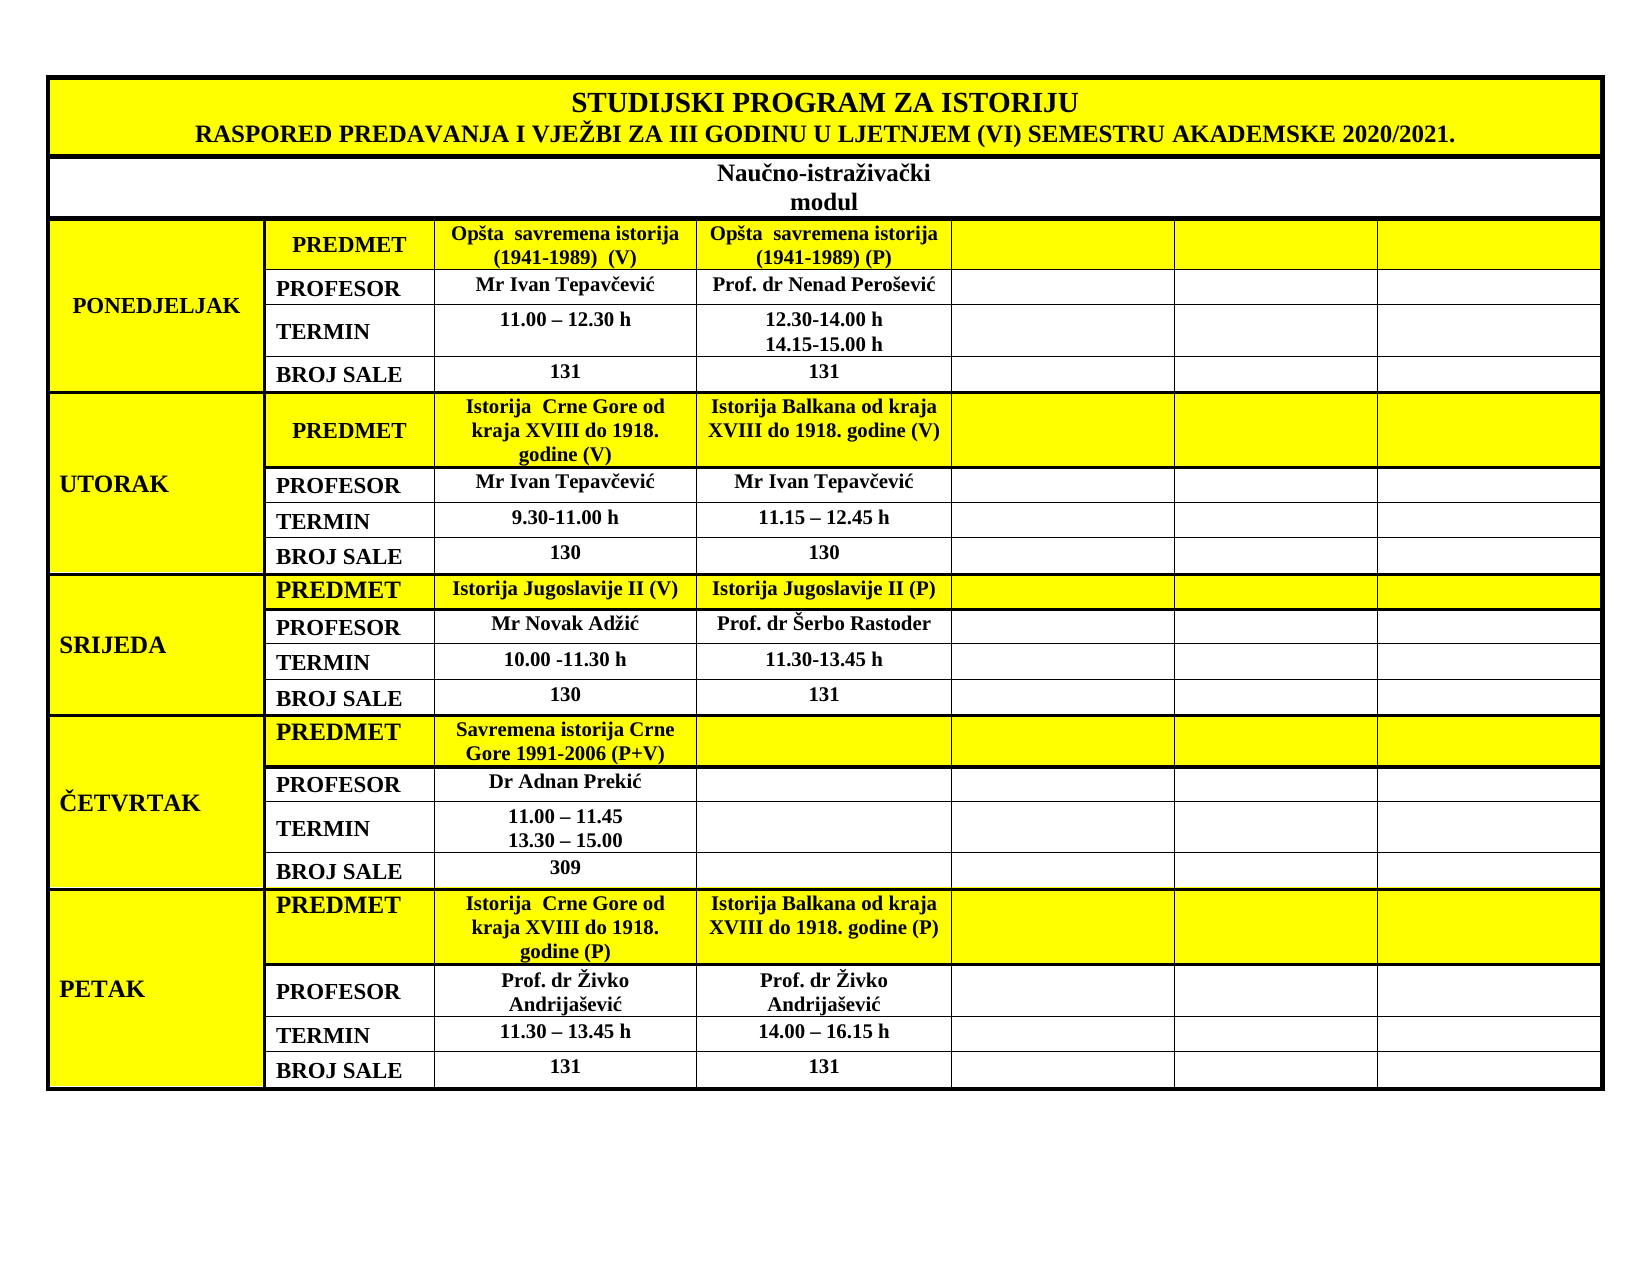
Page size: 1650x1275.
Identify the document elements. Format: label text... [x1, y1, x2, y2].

table_cell [1175, 221, 1377, 269]
table_cell [952, 853, 1174, 887]
table_cell [1378, 966, 1600, 1016]
table_cell Mr Novak Adžić [435, 611, 696, 643]
table_cell Istorija Crne Gore od kraja XVIII do 1918. godine (P) [435, 891, 696, 963]
table_cell Prof. dr Nenad Perošević [697, 270, 951, 304]
table_cell [1175, 576, 1377, 608]
table_cell ČETVRTAK [50, 717, 263, 887]
table_cell [952, 769, 1174, 801]
table_cell [1378, 769, 1600, 801]
table_cell [952, 270, 1174, 304]
table_cell Naučno-istraživački modul [696, 159, 951, 216]
table_cell [1175, 717, 1377, 765]
table_cell TERMIN [266, 802, 434, 852]
table_cell [952, 221, 1174, 269]
table_cell [1175, 891, 1377, 963]
table_cell [1378, 270, 1600, 304]
table_cell [1175, 357, 1377, 391]
table_cell [952, 802, 1174, 852]
table_cell PROFESOR [266, 769, 434, 801]
table_cell [697, 802, 951, 852]
table_cell 11.00 – 12.30 h [435, 305, 696, 356]
table_cell PROFESOR [266, 469, 434, 502]
table_cell 131 [435, 357, 696, 391]
table_cell [1175, 802, 1377, 852]
table_cell [1175, 966, 1377, 1016]
table_cell BROJ [266, 357, 434, 391]
table_cell [1175, 1017, 1377, 1051]
table_cell [1378, 717, 1600, 765]
table_cell UTORAK [50, 394, 263, 572]
table_cell 11.30 – 13.45 h [435, 1017, 696, 1051]
table_cell Opšta savremena istorija (1941-1989) (V) [435, 221, 696, 269]
table_cell PROFESOR [266, 611, 434, 643]
table_cell 11.30-13.45 h [697, 644, 951, 679]
table_cell 11.00 – 11.45 13.30 – 15.00 [435, 802, 696, 852]
table_cell PREDMET [266, 891, 434, 963]
table_cell BROJ [266, 1052, 434, 1086]
table_cell [952, 891, 1174, 963]
table_cell BROJ [266, 680, 434, 714]
table_cell 130 [435, 538, 696, 572]
table_cell Istorija Crne Gore od kraja XVIII do 1918. godine (V) [435, 394, 696, 466]
table_cell PREDMET [266, 221, 434, 269]
table_cell Savremena istorija Crne Gore 1991-2006 (P+V) [435, 717, 696, 765]
table_cell PREDMET [266, 717, 434, 765]
table_cell [697, 853, 951, 887]
table_cell 11.15 – 12.45 h [697, 503, 951, 537]
table_cell [952, 680, 1174, 714]
table_cell [952, 503, 1174, 537]
table_cell [1175, 394, 1377, 466]
table_cell 14.00 – 16.15 h [697, 1017, 951, 1051]
table_cell Istorija Jugoslavije II (P) [697, 576, 951, 608]
table_cell 12.30-14.00 h 14.15-15.00 h [697, 305, 951, 356]
table_cell [1175, 159, 1377, 216]
table_cell [1378, 802, 1600, 852]
table_cell [952, 644, 1174, 679]
table_cell [1175, 680, 1377, 714]
table_cell 309 [435, 853, 696, 887]
table_cell [1378, 469, 1600, 502]
table_cell [1175, 305, 1377, 356]
table_cell [952, 394, 1174, 466]
table_header STUDIJSKI PROGRAM ZA ISTORIJU RASPORED PREDAVANJA I VJEŽBI ZA III GODINU U LJETNJEM (VI) SEMESTRU AKADEMSKE 2020/2021. [50, 80, 1600, 154]
table_cell BROJ [266, 538, 434, 572]
table_cell PROFESOR [266, 966, 434, 1016]
table_cell 130 [697, 538, 951, 572]
table_cell [1175, 503, 1377, 537]
table_cell [1378, 221, 1600, 269]
table_cell [1378, 1052, 1600, 1086]
table_cell PONEDJELJAK [50, 221, 263, 391]
table_cell [1378, 644, 1600, 679]
table_cell PREDMET [266, 576, 434, 608]
table_cell Istorija Balkana od kraja XVIII do 1918. godine (V) [697, 394, 951, 466]
table_cell [1378, 680, 1600, 714]
table_cell [1175, 853, 1377, 887]
table_cell SRIJEDA [50, 576, 263, 714]
table_cell Istorija Jugoslavije II (V) [435, 576, 696, 608]
table_cell 131 [697, 357, 951, 391]
table_cell 9.30-11.00 h [435, 503, 696, 537]
table_cell TERMIN [266, 1017, 434, 1051]
table_cell 131 [697, 1052, 951, 1086]
table_cell [1175, 611, 1377, 643]
table_cell Prof. dr Živko Andrijašević [697, 966, 951, 1016]
table_cell [1378, 357, 1600, 391]
table_cell Mr Ivan Tepavčević [435, 270, 696, 304]
table_cell Opšta savremena istorija (1941-1989) (P) [697, 221, 951, 269]
table_cell [434, 159, 696, 216]
table_cell 131 [697, 680, 951, 714]
table_cell Istorija Balkana od kraja XVIII do 1918. godine (P) [697, 891, 951, 963]
table_cell [1175, 769, 1377, 801]
table_cell [952, 576, 1174, 608]
table_cell PREDMET [266, 394, 434, 466]
table_cell [952, 966, 1174, 1016]
table_cell [1378, 305, 1600, 356]
table_cell [697, 769, 951, 801]
table_cell Prof. dr Šerbo Rastoder [697, 611, 951, 643]
table_cell [1378, 891, 1600, 963]
table_cell [951, 159, 1174, 216]
table_cell Mr Ivan Tepavčević [435, 469, 696, 502]
table_cell TERMIN [266, 503, 434, 537]
table_cell TERMIN [266, 644, 434, 679]
table_cell PROFESOR [266, 270, 434, 304]
table_cell [50, 159, 264, 216]
table_cell [1378, 576, 1600, 608]
table_cell [952, 611, 1174, 643]
table_cell [1175, 644, 1377, 679]
table_cell [952, 1017, 1174, 1051]
table_cell Dr Adnan Prekić [435, 769, 696, 801]
table_cell [952, 305, 1174, 356]
table_cell [1378, 611, 1600, 643]
table_cell Prof. dr Živko Andrijašević [435, 966, 696, 1016]
table_cell [697, 717, 951, 765]
table_cell [1378, 503, 1600, 537]
table_cell Mr Ivan Tepavčević [697, 469, 951, 502]
table_cell [265, 159, 434, 216]
table_cell [1378, 394, 1600, 466]
table_cell [952, 717, 1174, 765]
table_cell [1378, 1017, 1600, 1051]
table_cell [1175, 1052, 1377, 1086]
table_cell BROJ [266, 853, 434, 887]
table_cell [1175, 538, 1377, 572]
table_cell [1175, 469, 1377, 502]
table_cell 10.00 -11.30 h [435, 644, 696, 679]
table_cell 131 [435, 1052, 696, 1086]
table_cell 130 [435, 680, 696, 714]
table_cell [1378, 853, 1600, 887]
table_cell [1175, 270, 1377, 304]
table_cell [952, 469, 1174, 502]
table_cell [1378, 538, 1600, 572]
table_cell [952, 538, 1174, 572]
table_cell [952, 357, 1174, 391]
table_cell [952, 1052, 1174, 1086]
table_cell PETAK [50, 891, 263, 1086]
table_cell TERMIN [266, 305, 434, 356]
table_cell [1378, 159, 1600, 216]
